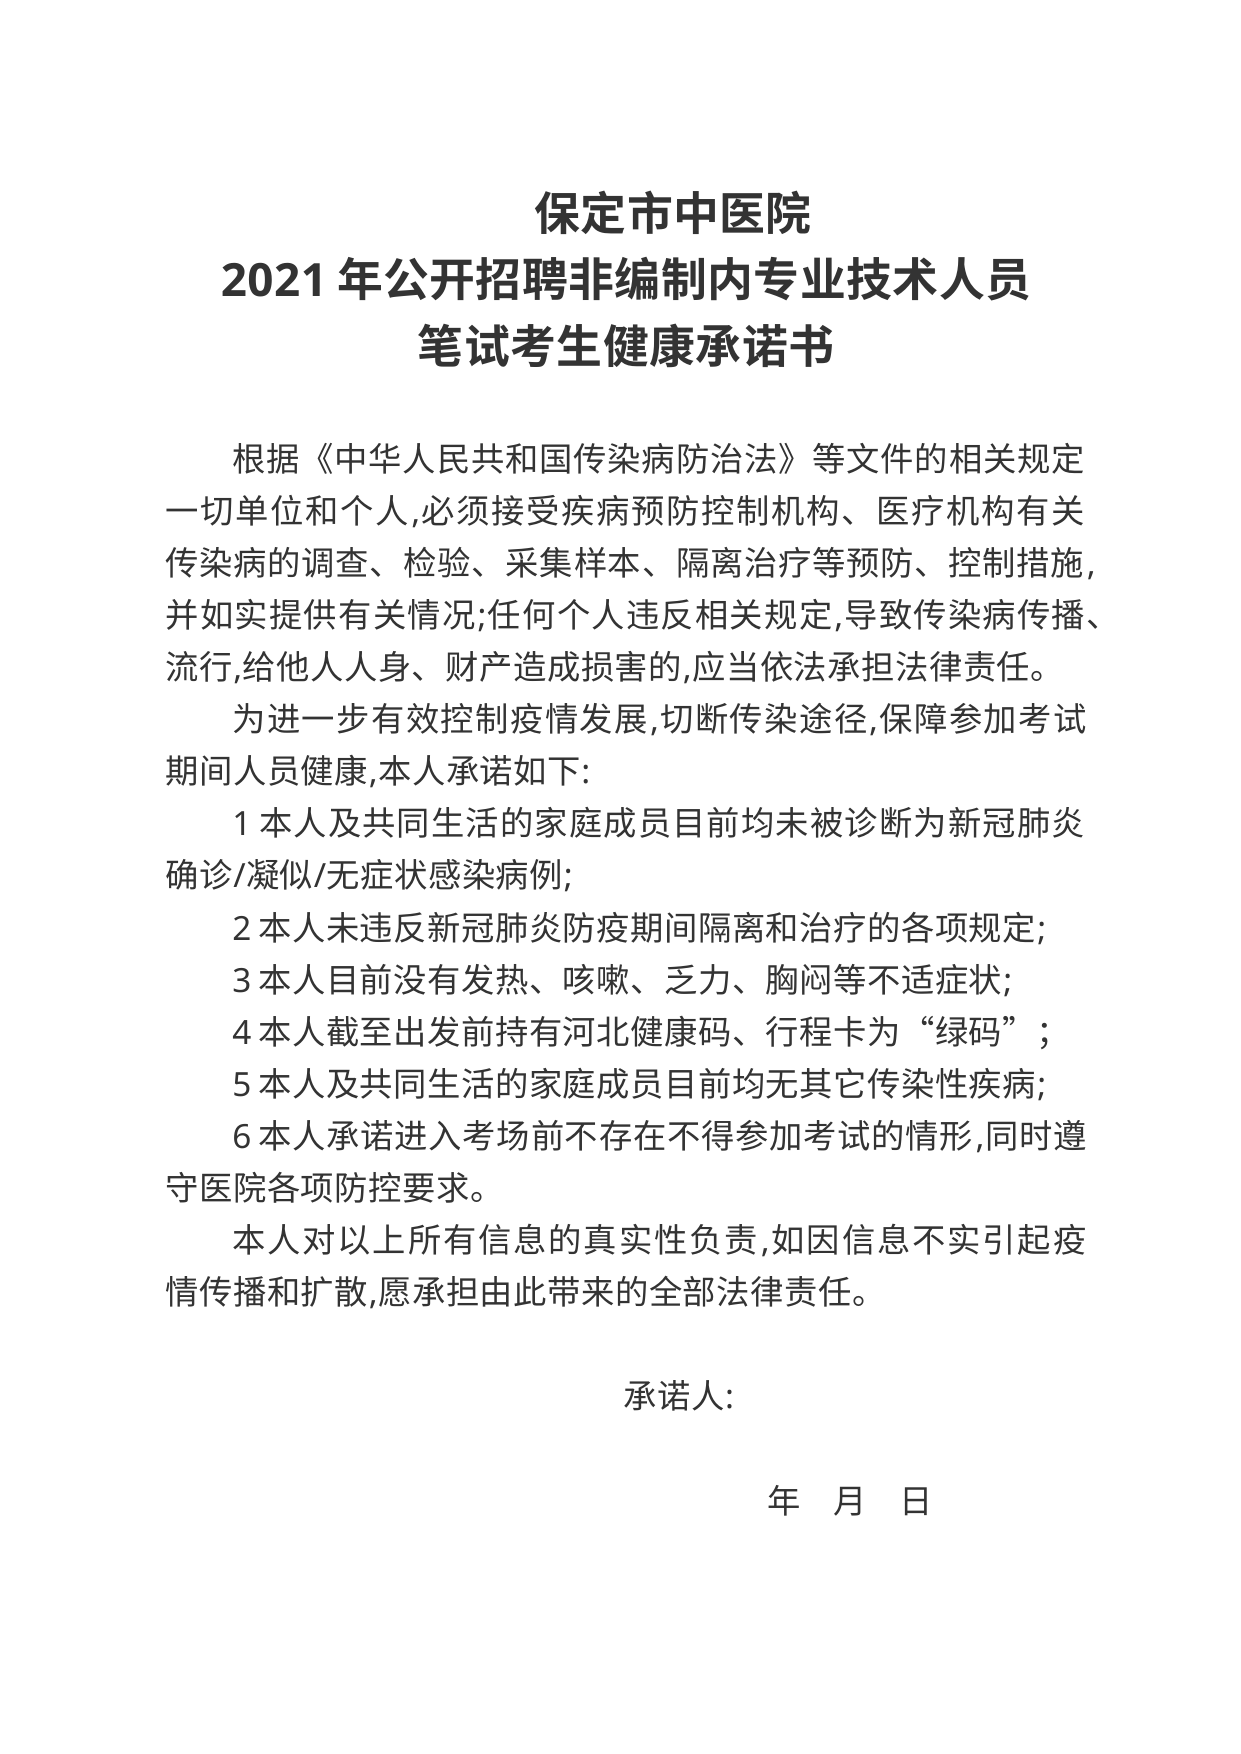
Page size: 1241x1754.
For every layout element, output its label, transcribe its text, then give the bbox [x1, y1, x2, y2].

text 本人对以上所有信息的真实性负责,如因信息不实引起疫情传播和扩散,愿承担由此带来的全部法律责任。 [165, 1210, 1087, 1314]
text 笔试考生健康承诺书 [165, 310, 1087, 376]
text 2本人未违反新冠肺炎防疫期间隔离和治疗的各项规定; [165, 898, 1087, 950]
text 5本人及共同生活的家庭成员目前均无其它传染性疾病; [165, 1054, 1087, 1106]
text 3本人目前没有发热、咳嗽、乏力、胸闷等不适症状; [165, 950, 1087, 1002]
text 保定市中医院 [165, 177, 1087, 243]
text 为进一步有效控制疫情发展,切断传染途径,保障参加考试期间人员健康,本人承诺如下: [165, 689, 1087, 793]
text 根据《中华人民共和国传染病防治法》等文件的相关规定:一切单位和个人,必须接受疾病预防控制机构、医疗机构有关传染病的调查、检验、采集样本、隔离治疗等预防、控制措施,并如实提供有关情况;任何个人违反相关规定,导致传染病传播、流行,给他人人身、财产造成损害的,应当依法承担法律责任。 [165, 429, 1087, 689]
text 承诺人: [165, 1366, 1087, 1418]
text 1本人及共同生活的家庭成员目前均未被诊断为新冠肺炎确诊/凝似/无症状感染病例; [165, 793, 1087, 898]
text 4本人截至出发前持有河北健康码、行程卡为“绿码”； [165, 1002, 1087, 1054]
text 6本人承诺进入考场前不存在不得参加考试的情形,同时遵守医院各项防控要求。 [165, 1106, 1087, 1210]
text 年 月 日 [165, 1471, 1087, 1523]
text 2021年公开招聘非编制内专业技术人员 [165, 243, 1087, 310]
